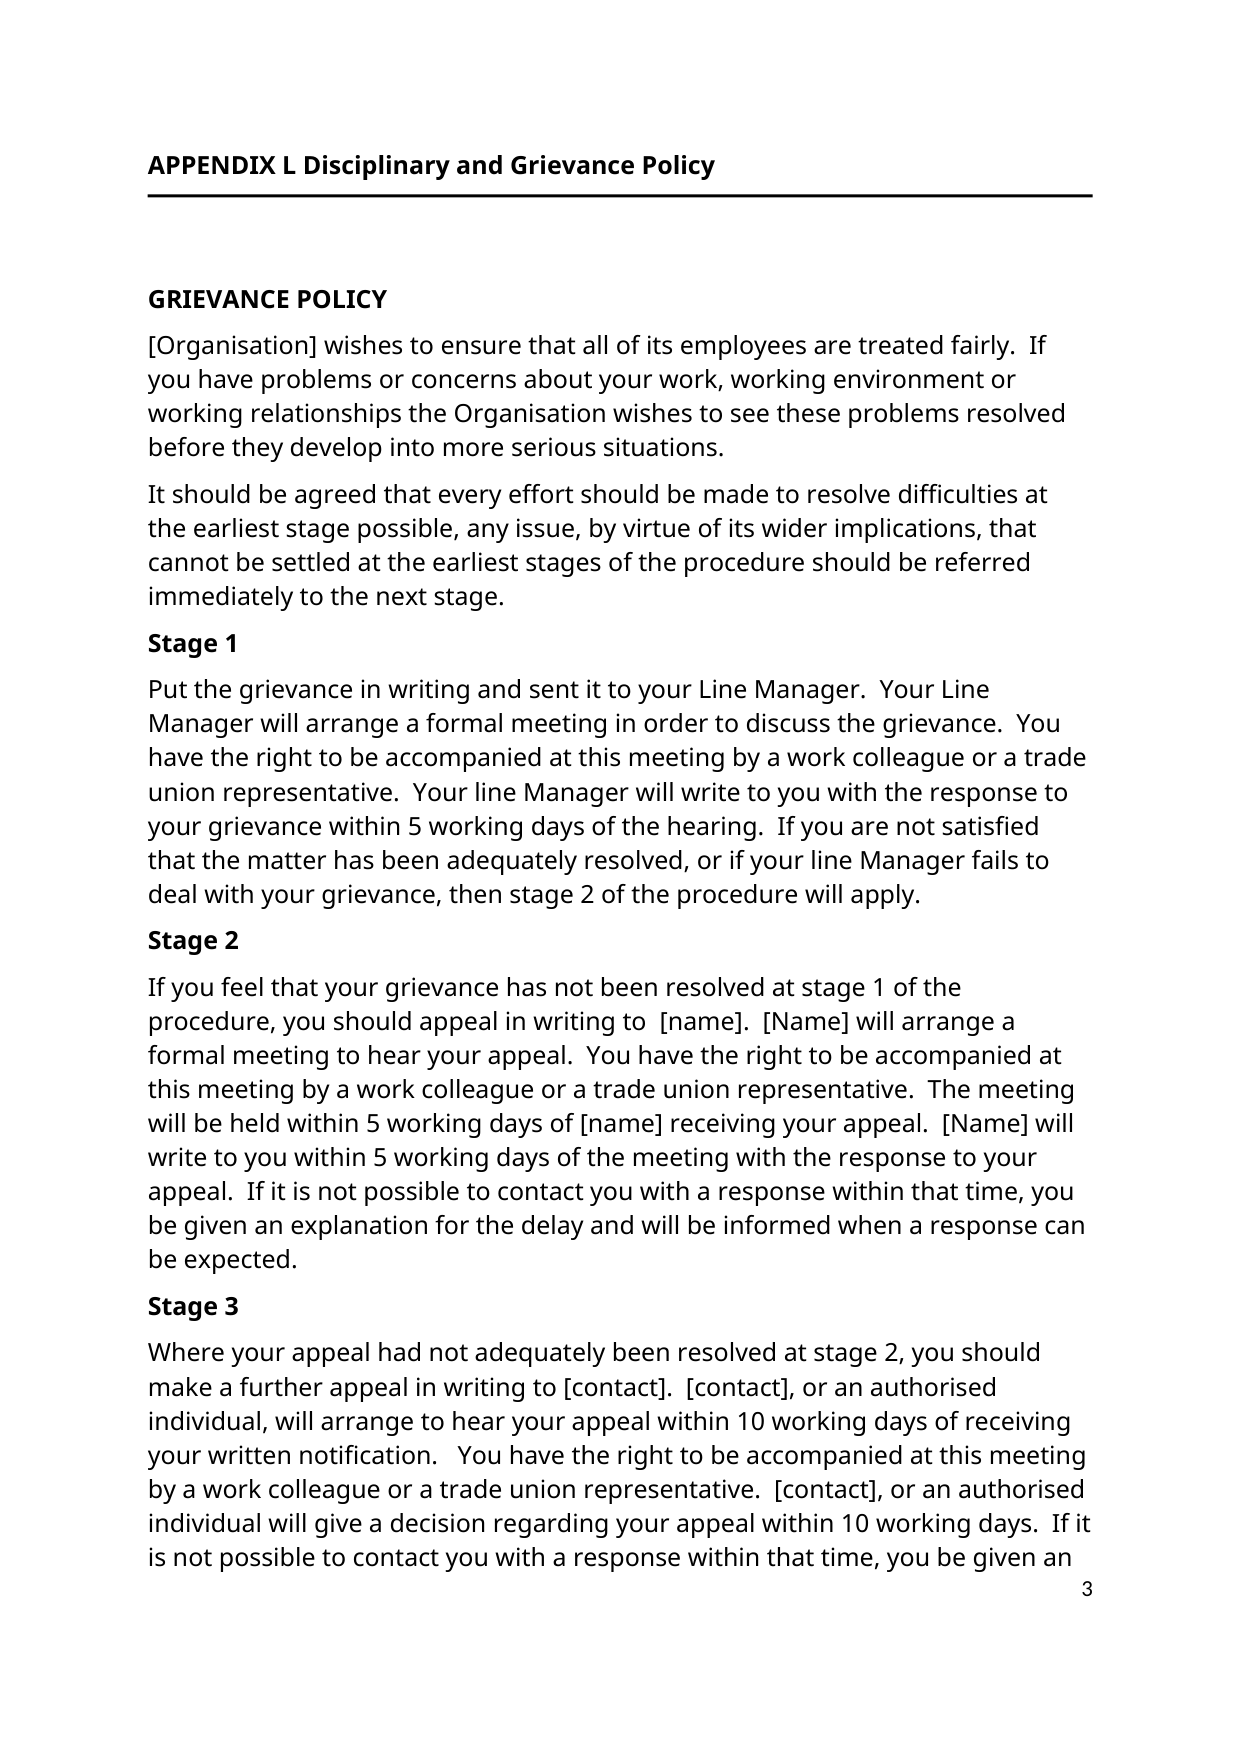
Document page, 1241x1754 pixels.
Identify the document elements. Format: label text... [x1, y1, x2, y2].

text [148, 1335, 1092, 1573]
text APPENDIX L Disciplinary and Grievance Policy [148, 148, 1092, 182]
text Put the grievance in writing and sent it to your Line Manager. Your Line Manager will arrange a formal meeting in order to discuss the grievance. You have the right to be accompanied at this meeting by a work colleague or a trade union representative. Your line Manager will write to you with the response to your grievance within 5 working days of the hearing. If you are not satisfied that the matter has been adequately resolved, or if your line Manager fails to deal with your grievance, then stage 2 of the procedure will apply. [148, 672, 1092, 910]
text If you feel that your grievance has not been resolved at stage 1 of the procedure, you should appeal in writing to [name]. [Name] will arrange a formal meeting to hear your appeal. You have the right to be accompanied at this meeting by a work colleague or a trade union representative. The meeting will be held within 5 working days of [name] receiving your appeal. [Name] will write to you within 5 working days of the meeting with the response to your appeal. If it is not possible to contact you with a response within that time, you be given an explanation for the delay and will be informed when a response can be expected. [148, 969, 1092, 1276]
text Stage 1 [148, 625, 1092, 659]
text It should be agreed that every effort should be made to resolve difficulties at the earliest stage possible, any issue, by virtue of its wider implications, that cannot be settled at the earliest stages of the procedure should be referred immediately to the next stage. [148, 477, 1092, 613]
text GRIEVANCE POLICY [148, 281, 1092, 315]
text Stage 2 [148, 923, 1092, 957]
text Stage 3 [148, 1288, 1092, 1323]
text [Organisation] wishes to ensure that all of its employees are treated fairly. If you have problems or concerns about your work, working environment or working relationships the Organisation wishes to see these problems resolved before they develop into more serious situations. [148, 328, 1092, 464]
